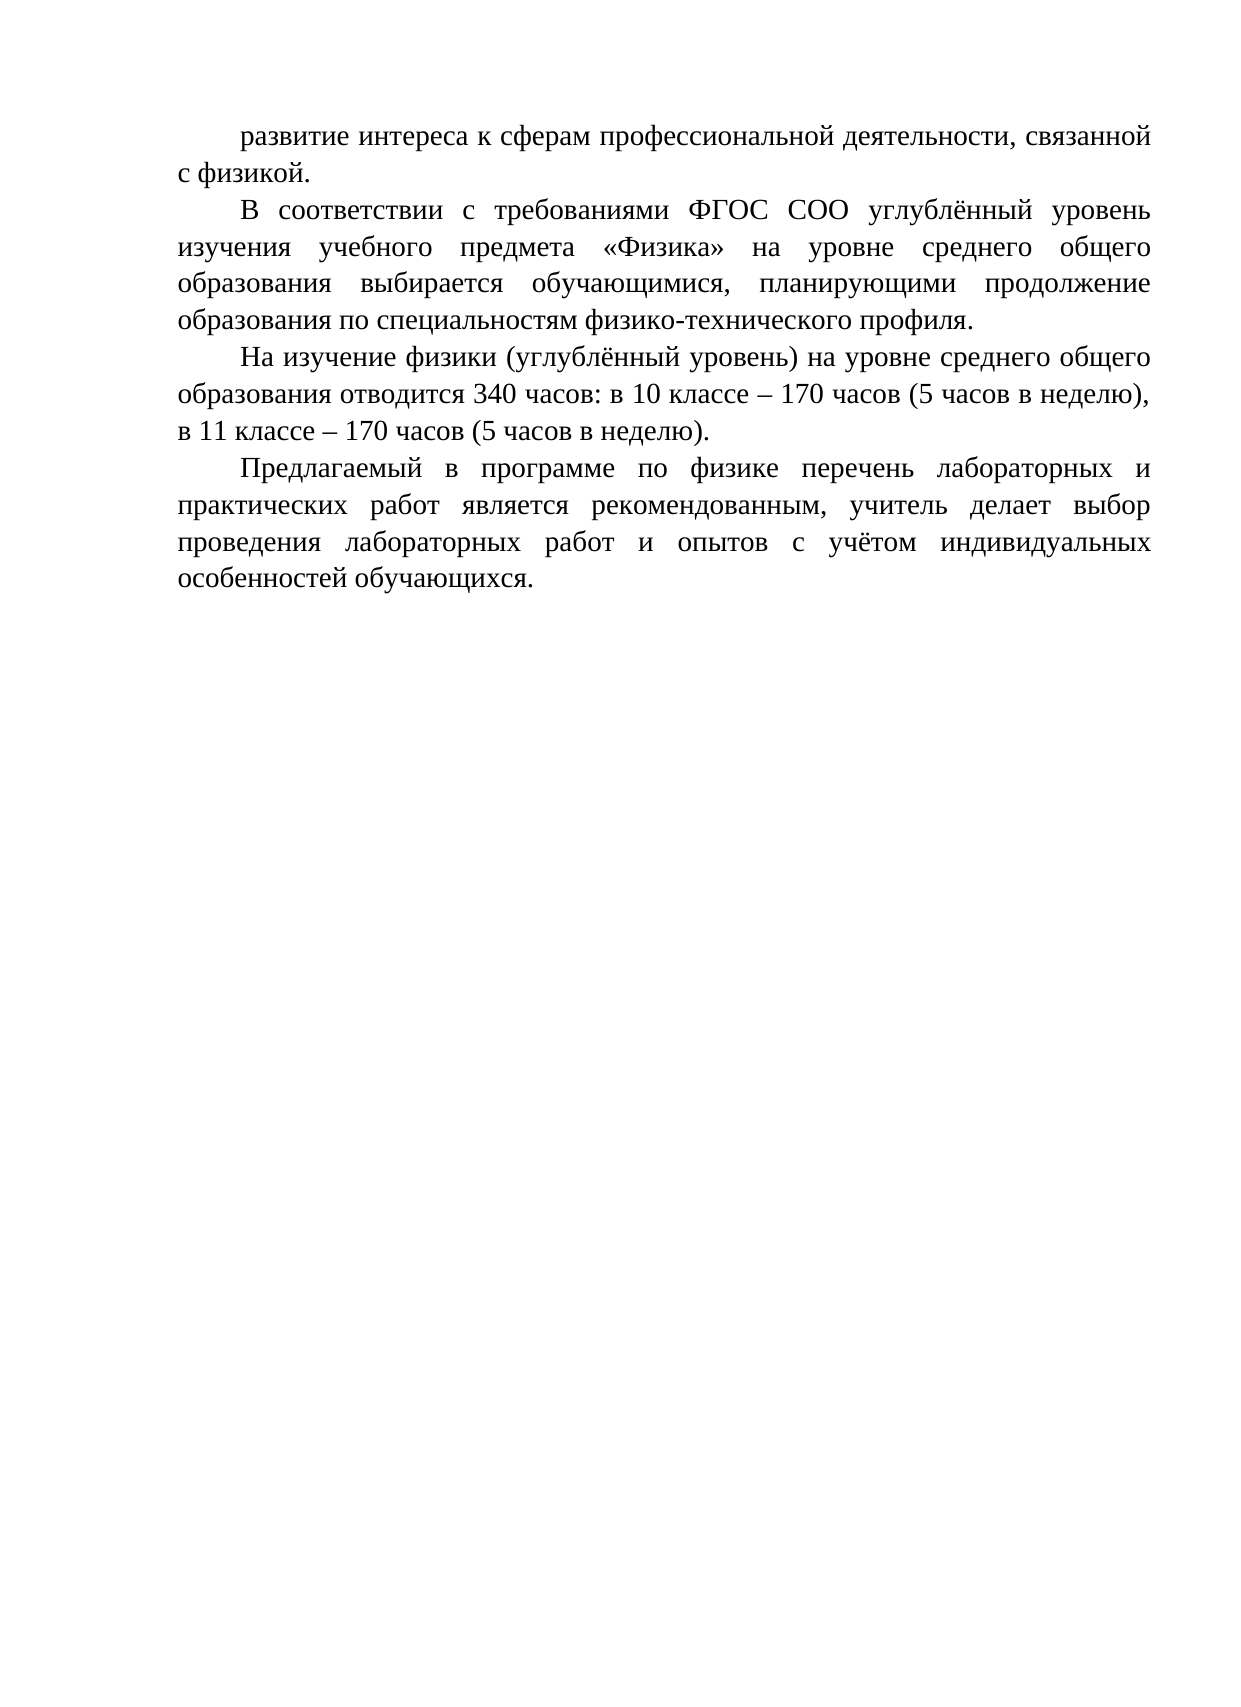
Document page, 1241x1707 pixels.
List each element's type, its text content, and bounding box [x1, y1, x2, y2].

text В соответствии с требованиями ФГОС СОО углублённый уровень изучения учебного предмета «Физика» на уровне среднего общего образования выбирается обучающимися, планирующими продолжение образования по специальностям физико-технического профиля. [177, 192, 1152, 336]
text Предлагаемый в программе по физике перечень лабораторных и практических работ является рекомендованным, учитель делает выбор проведения лабораторных работ и опытов с учётом индивидуальных особенностей обучающихся. [177, 450, 1152, 594]
text На изучение физики (углублённый уровень) на уровне среднего общего образования отводится 340 часов: в 10 классе – 170 часов (5 часов в неделю), в 11 классе – 170 часов (5 часов в неделю). [177, 339, 1152, 447]
text развитие интереса к сферам профессиональной деятельности, связанной с физикой. [177, 118, 1152, 188]
